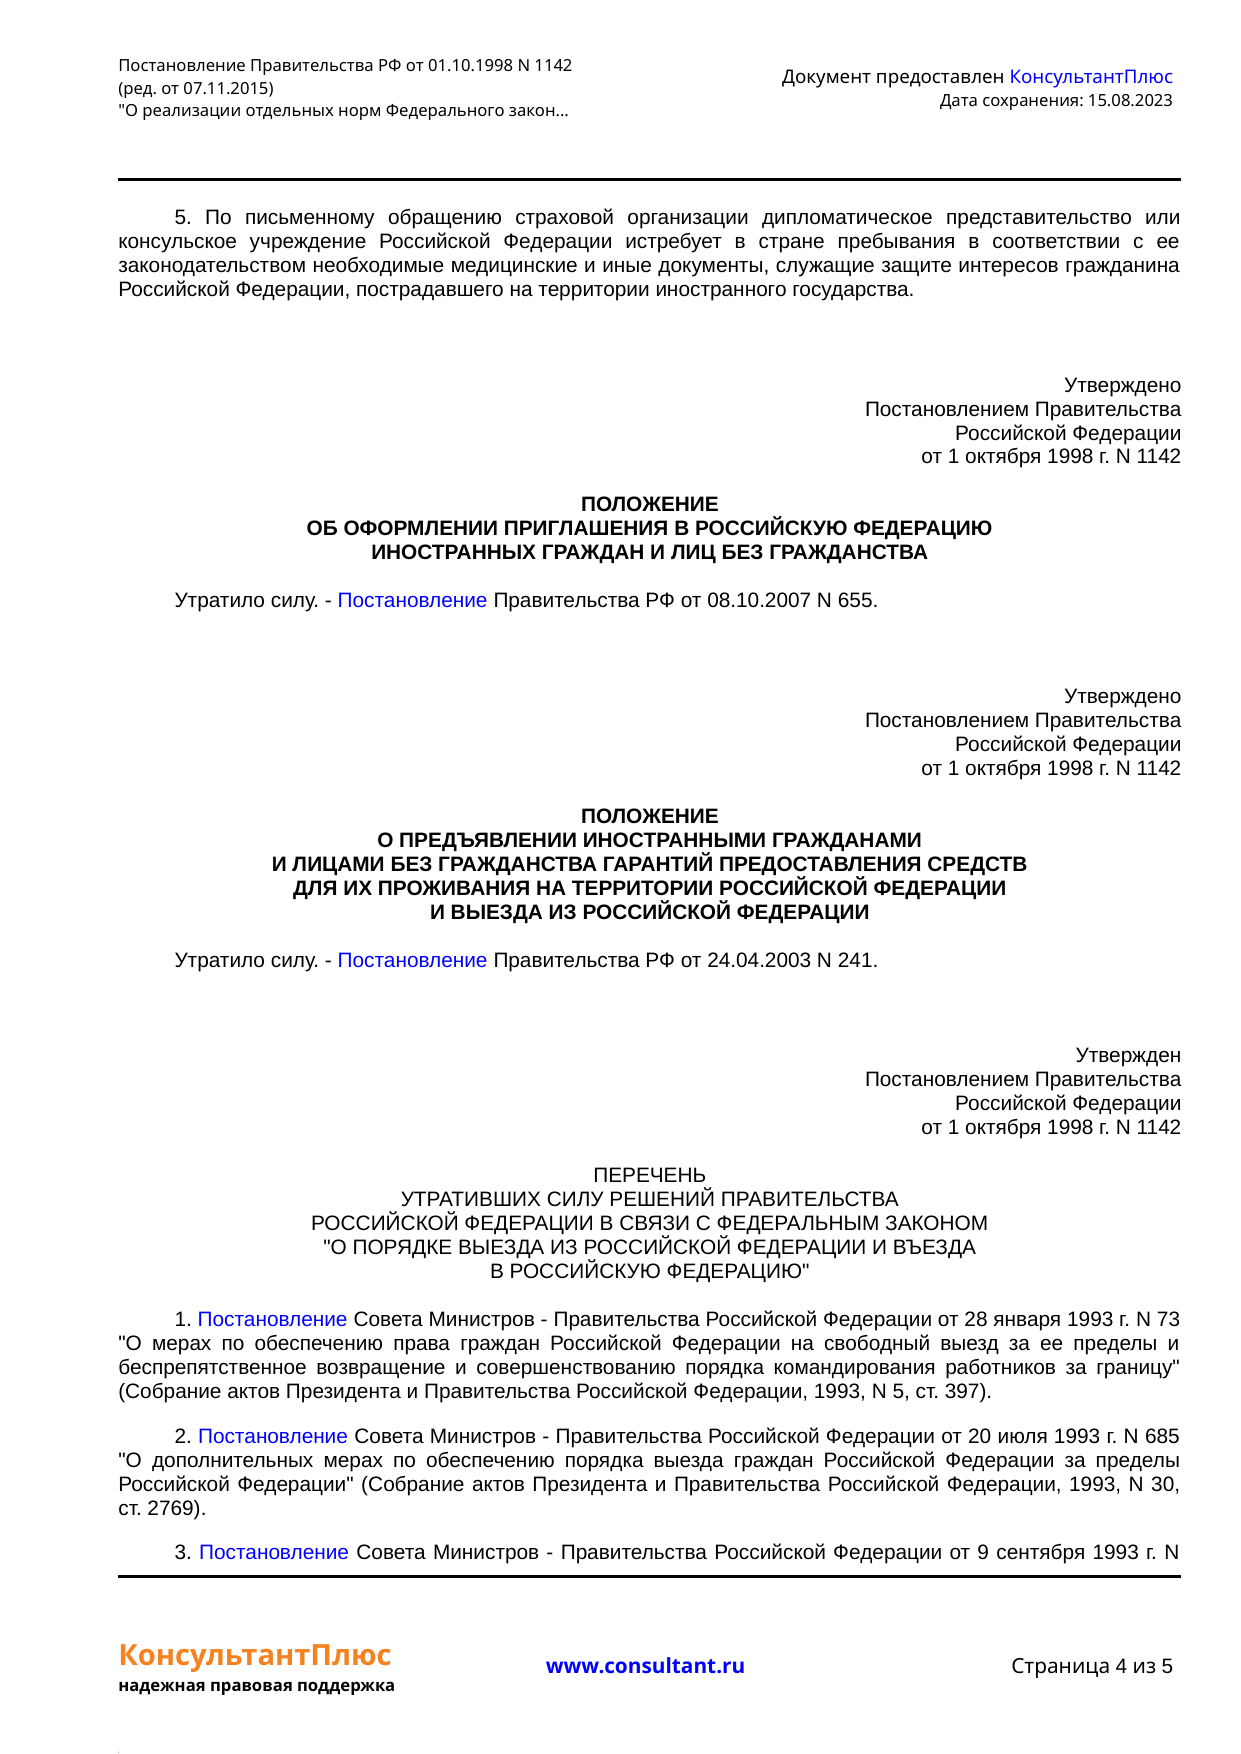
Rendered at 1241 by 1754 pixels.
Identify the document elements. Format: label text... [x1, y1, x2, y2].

title ДЛЯ ИХ ПРОЖИВАНИЯ НА ТЕРРИТОРИИ РОССИЙСКОЙ ФЕДЕРАЦИИ [118, 876, 1181, 899]
text Утратило силу. - Постановление Правительства РФ от 08.10.2007 N 655. [118, 588, 1181, 612]
text УТРАТИВШИХ СИЛУ РЕШЕНИЙ ПРАВИТЕЛЬСТВА [118, 1187, 1181, 1211]
text от 1 октября 1998 г. N 1142 [118, 1115, 1181, 1139]
text от 1 октября 1998 г. N 1142 [118, 756, 1181, 780]
text Утверждено [118, 684, 1181, 708]
text 2. Постановление Совета Министров - Правительства Российской Федерации от 20 июля 1993 г. N 685 "О дополнительных мерах по обеспечению порядка выезда граждан Российской Федерации за пределы Российской Федерации" (Собрание актов Президента и Правительства Российской Федерации, 1993, N 30, ст. 2769). [118, 1423, 1181, 1519]
text Постановлением Правительства [118, 396, 1181, 420]
title И ВЫЕЗДА ИЗ РОССИЙСКОЙ ФЕДЕРАЦИИ [118, 899, 1181, 923]
text Утверждено [118, 372, 1181, 396]
text Российской Федерации [118, 1091, 1181, 1115]
title ПОЛОЖЕНИЕ [118, 804, 1181, 828]
text В РОССИЙСКУЮ ФЕДЕРАЦИЮ" [118, 1259, 1181, 1283]
text Российской Федерации [118, 732, 1181, 756]
text РОССИЙСКОЙ ФЕДЕРАЦИИ В СВЯЗИ С ФЕДЕРАЛЬНЫМ ЗАКОНОМ [118, 1211, 1181, 1235]
text Утвержден [118, 1043, 1181, 1067]
title ОБ ОФОРМЛЕНИИ ПРИГЛАШЕНИЯ В РОССИЙСКУЮ ФЕДЕРАЦИЮ [118, 516, 1181, 540]
text Постановлением Правительства [118, 1067, 1181, 1091]
title И ЛИЦАМИ БЕЗ ГРАЖДАНСТВА ГАРАНТИЙ ПРЕДОСТАВЛЕНИЯ СРЕДСТВ [118, 852, 1181, 876]
title ИНОСТРАННЫХ ГРАЖДАН И ЛИЦ БЕЗ ГРАЖДАНСТВА [118, 540, 1181, 564]
text 5. По письменному обращению страховой организации дипломатическое представительство или консульское учреждение Российской Федерации истребует в стране пребывания в соответствии с ее законодательством необходимые медицинские и иные документы, служащие защите интересов гражданина Российской Федерации, пострадавшего на территории иностранного государства. [118, 205, 1181, 301]
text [118, 1540, 1181, 1564]
text 1. Постановление Совета Министров - Правительства Российской Федерации от 28 января 1993 г. N 73 "О мерах по обеспечению права граждан Российской Федерации на свободный выезд за ее пределы и беспрепятственное возвращение и совершенствованию порядка командирования работников за границу" (Собрание актов Президента и Правительства Российской Федерации, 1993, N 5, ст. 397). [118, 1307, 1181, 1403]
text Утратило силу. - Постановление Правительства РФ от 24.04.2003 N 241. [118, 947, 1181, 971]
text Постановлением Правительства [118, 708, 1181, 732]
text от 1 октября 1998 г. N 1142 [118, 444, 1181, 468]
title О ПРЕДЪЯВЛЕНИИ ИНОСТРАННЫМИ ГРАЖДАНАМИ [118, 828, 1181, 852]
text "О ПОРЯДКЕ ВЫЕЗДА ИЗ РОССИЙСКОЙ ФЕДЕРАЦИИ И ВЪЕЗДА [118, 1235, 1181, 1259]
title ПОЛОЖЕНИЕ [118, 492, 1181, 516]
text ПЕРЕЧЕНЬ [118, 1163, 1181, 1187]
text Российской Федерации [118, 420, 1181, 444]
